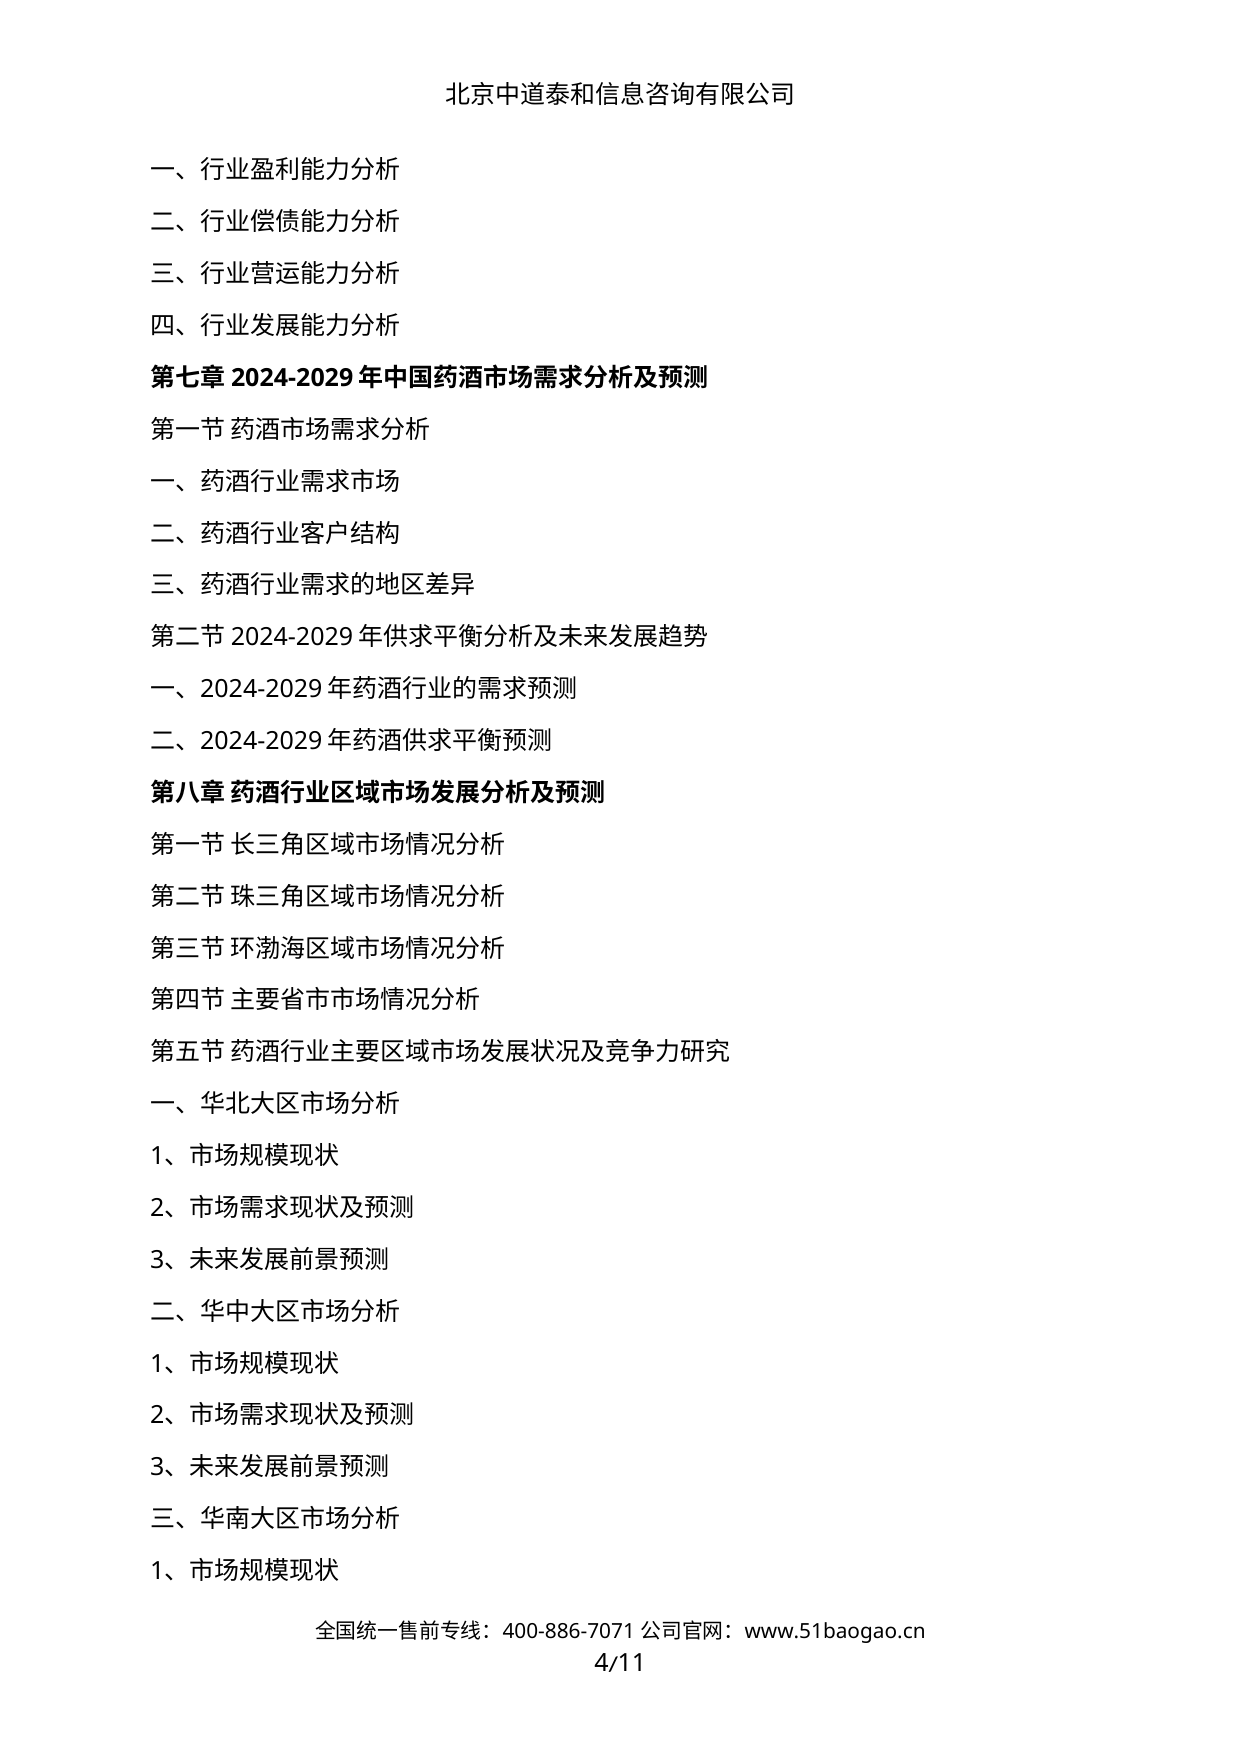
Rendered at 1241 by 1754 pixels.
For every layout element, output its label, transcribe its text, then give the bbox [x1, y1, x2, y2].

text 一、2024-2029年药酒行业的需求预测 [150, 669, 1090, 705]
text 第七章 2024-2029年中国药酒市场需求分析及预测 [150, 357, 1090, 394]
text 第一节 长三角区域市场情况分析 [150, 824, 1090, 861]
text 二、药酒行业客户结构 [150, 513, 1090, 549]
text 一、华北大区市场分析 [150, 1084, 1090, 1120]
text 三、行业营运能力分析 [150, 254, 1090, 290]
text 1、市场规模现状 [150, 1136, 1090, 1172]
text 二、华中大区市场分析 [150, 1291, 1090, 1327]
text 3、未来发展前景预测 [150, 1447, 1090, 1483]
text 第三节 环渤海区域市场情况分析 [150, 928, 1090, 964]
text 一、行业盈利能力分析 [150, 150, 1090, 186]
text 三、华南大区市场分析 [150, 1499, 1090, 1535]
text 二、2024-2029年药酒供求平衡预测 [150, 721, 1090, 757]
text 第四节 主要省市市场情况分析 [150, 980, 1090, 1016]
text 第一节 药酒市场需求分析 [150, 409, 1090, 446]
text 第八章 药酒行业区域市场发展分析及预测 [150, 772, 1090, 809]
text 第二节 2024-2029年供求平衡分析及未来发展趋势 [150, 617, 1090, 653]
text 二、行业偿债能力分析 [150, 202, 1090, 238]
text 第二节 珠三角区域市场情况分析 [150, 876, 1090, 912]
text 2、市场需求现状及预测 [150, 1187, 1090, 1224]
text 1、市场规模现状 [150, 1551, 1090, 1587]
text 3、未来发展前景预测 [150, 1239, 1090, 1276]
text 第五节 药酒行业主要区域市场发展状况及竞争力研究 [150, 1032, 1090, 1068]
text 四、行业发展能力分析 [150, 306, 1090, 342]
text 一、药酒行业需求市场 [150, 461, 1090, 497]
text 三、药酒行业需求的地区差异 [150, 565, 1090, 601]
text 1、市场规模现状 [150, 1343, 1090, 1379]
text 2、市场需求现状及预测 [150, 1395, 1090, 1431]
